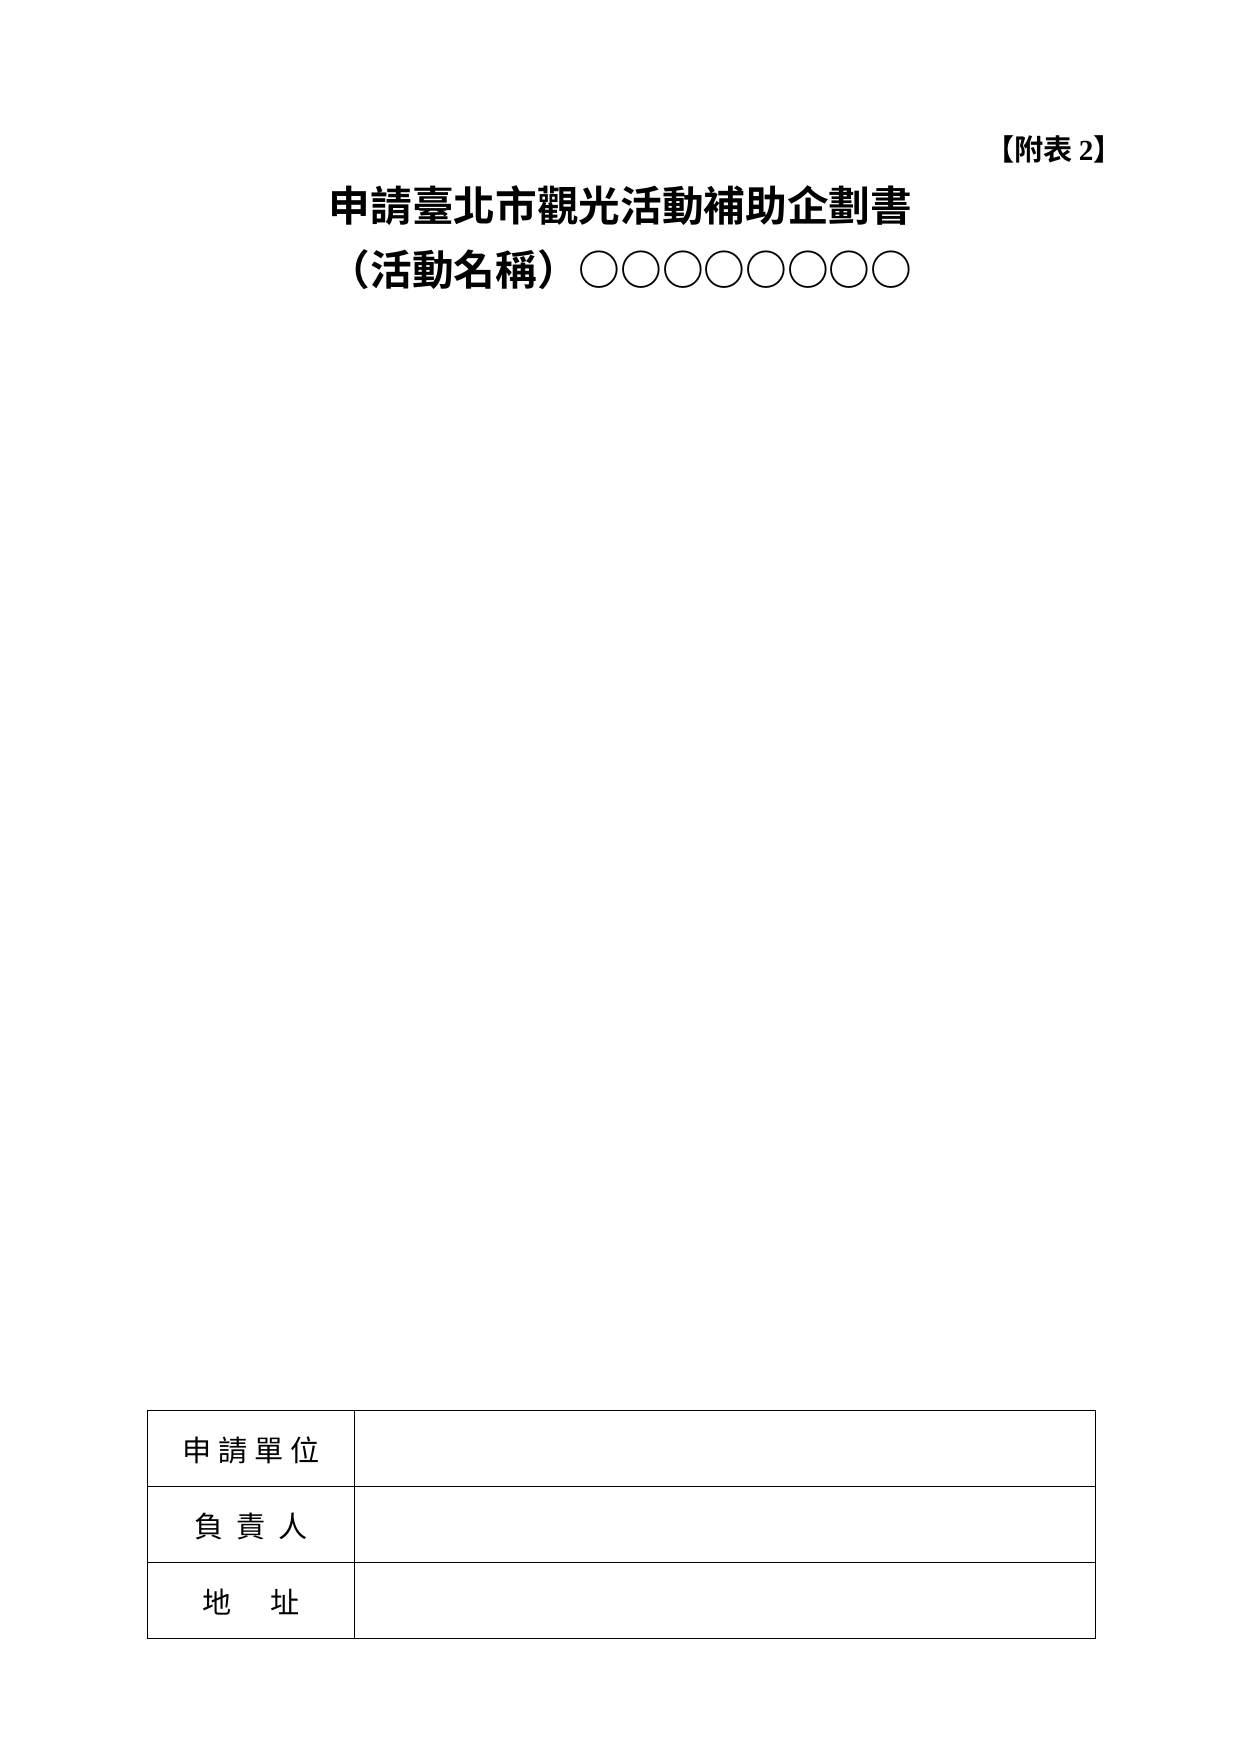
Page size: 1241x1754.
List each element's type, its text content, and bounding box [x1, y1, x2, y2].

text （活動名稱）○○○○○○○○ [118, 237, 1122, 297]
table_cell [355, 1563, 1095, 1638]
text 申請臺北市觀光活動補助企劃書 [118, 173, 1122, 233]
table_header [355, 1411, 1095, 1486]
table_cell 負 責 人 [148, 1487, 354, 1562]
table_cell [355, 1487, 1095, 1562]
table_cell 地 址 [148, 1563, 354, 1638]
text 【附表2】 [118, 127, 1122, 169]
table_header 申 請 單 位 [148, 1411, 354, 1486]
